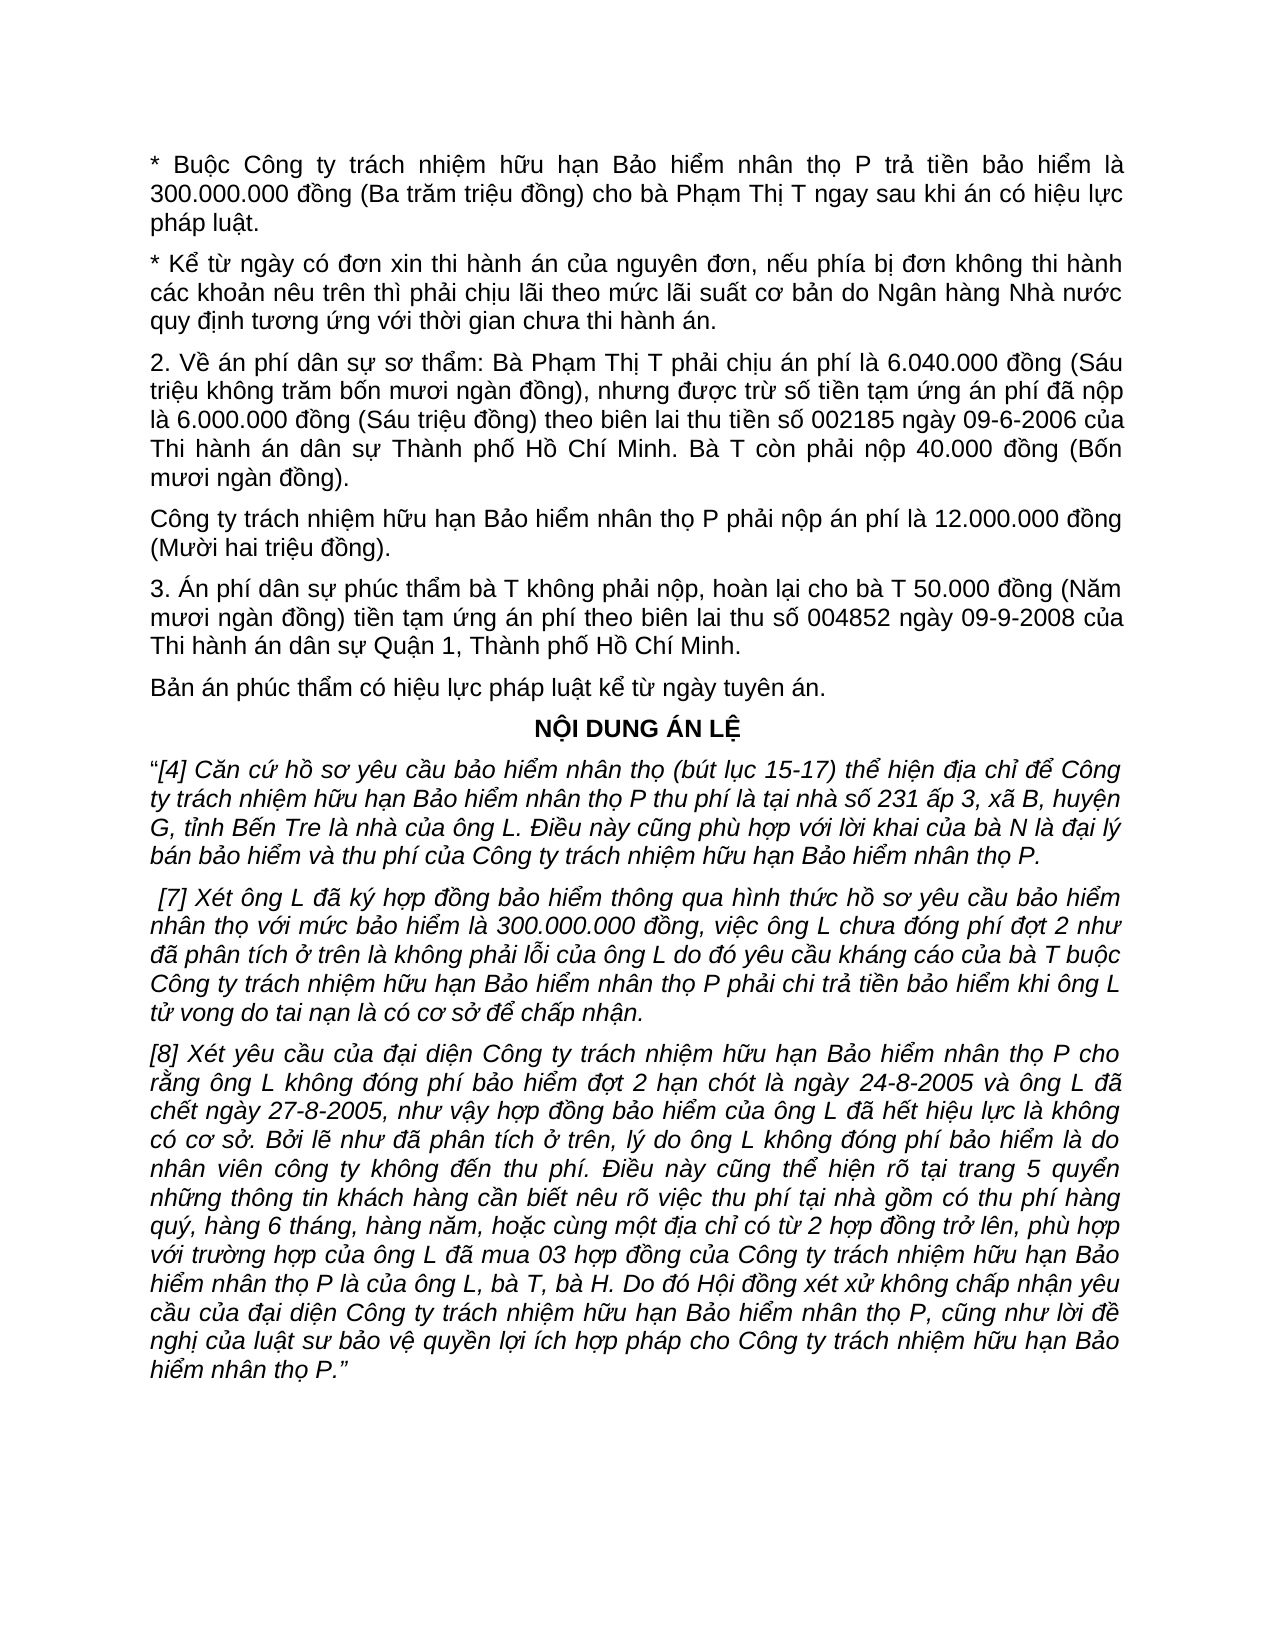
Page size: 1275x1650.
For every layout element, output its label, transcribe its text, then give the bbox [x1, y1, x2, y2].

text 2. Về án phí dân sự sơ thẩm: Bà Phạm Thị T phải chịu án phí là 6.040.000 đồng (Sáu triệu không trăm bốn mươi ngàn đồng), nhưng được trừ số tiền tạm ứng án phí đã nộp là 6.000.000 đồng (Sáu triệu đồng) theo biên lai thu tiền số 002185 ngày 09-6-2006 của Thi hành án dân sự Thành phố Hồ Chí Minh. Bà T còn phải nộp 40.000 đồng (Bốn mươi ngàn đồng). [150, 347, 1125, 491]
text Công ty trách nhiệm hữu hạn Bảo hiểm nhân thọ P phải nộp án phí là 12.000.000 đồng (Mười hai triệu đồng). [150, 504, 1125, 561]
text [7] Xét ông L đã ký hợp đồng bảo hiểm thông qua hình thức hồ sơ yêu cầu bảo hiểm nhân thọ với mức bảo hiểm là 300.000.000 đồng, việc ông L chưa đóng phí đợt 2 như đã phân tích ở trên là không phải lỗi của ông L do đó yêu cầu kháng cáo của bà T buộc Công ty trách nhiệm hữu hạn Bảo hiểm nhân thọ P phải chi trả tiền bảo hiểm khi ông L tử vong do tai nạn là có cơ sở để chấp nhận. [150, 882, 1125, 1026]
text [8] Xét yêu cầu của đại diện Công ty trách nhiệm hữu hạn Bảo hiểm nhân thọ P cho rằng ông L không đóng phí bảo hiểm đợt 2 hạn chót là ngày 24-8-2005 và ông L đã chết ngày 27-8-2005, như vậy hợp đồng bảo hiểm của ông L đã hết hiệu lực là không có cơ sở. Bởi lẽ như đã phân tích ở trên, lý do ông L không đóng phí bảo hiểm là do nhân viên công ty không đến thu phí. Điều này cũng thể hiện rõ tại trang 5 quyển những thông tin khách hàng cần biết nêu rõ việc thu phí tại nhà gồm có thu phí hàng quý, hàng 6 tháng, hàng năm, hoặc cùng một địa chỉ có từ 2 hợp đồng trở lên, phù hợp với trường hợp của ông L đã mua 03 hợp đồng của Công ty trách nhiệm hữu hạn Bảo hiểm nhân thọ P là của ông L, bà T, bà H. Do đó Hội đồng xét xử không chấp nhận yêu cầu của đại diện Công ty trách nhiệm hữu hạn Bảo hiểm nhân thọ P, cũng như lời đề nghị của luật sư bảo vệ quyền lợi ích hợp pháp cho Công ty trách nhiệm hữu hạn Bảo hiểm nhân thọ P.” [150, 1039, 1125, 1384]
text Bản án phúc thẩm có hiệu lực pháp luật kể từ ngày tuyên án. [150, 672, 1125, 701]
text 3. Án phí dân sự phúc thẩm bà T không phải nộp, hoàn lại cho bà T 50.000 đồng (Năm mươi ngàn đồng) tiền tạm ứng án phí theo biên lai thu số 004852 ngày 09-9-2008 của Thi hành án dân sự Quận 1, Thành phố Hồ Chí Minh. [150, 574, 1125, 660]
text * Kể từ ngày có đơn xin thi hành án của nguyên đơn, nếu phía bị đơn không thi hành các khoản nêu trên thì phải chịu lãi theo mức lãi suất cơ bản do Ngân hàng Nhà nước quy định tương ứng với thời gian chưa thi hành án. [150, 249, 1125, 335]
text NỘI DUNG ÁN LỆ [150, 714, 1125, 742]
text * Buộc Công ty trách nhiệm hữu hạn Bảo hiểm nhân thọ P trả tiền bảo hiểm là 300.000.000 đồng (Ba trăm triệu đồng) cho bà Phạm Thị T ngay sau khi án có hiệu lực pháp luật. [150, 150, 1125, 236]
text “[4] Căn cứ hồ sơ yêu cầu bảo hiểm nhân thọ (bút lục 15-17) thể hiện địa chỉ để Công ty trách nhiệm hữu hạn Bảo hiểm nhân thọ P thu phí là tại nhà số 231 ấp 3, xã B, huyện G, tỉnh Bến Tre là nhà của ông L. Điều này cũng phù hợp với lời khai của bà N là đại lý bán bảo hiểm và thu phí của Công ty trách nhiệm hữu hạn Bảo hiểm nhân thọ P. [150, 755, 1125, 870]
